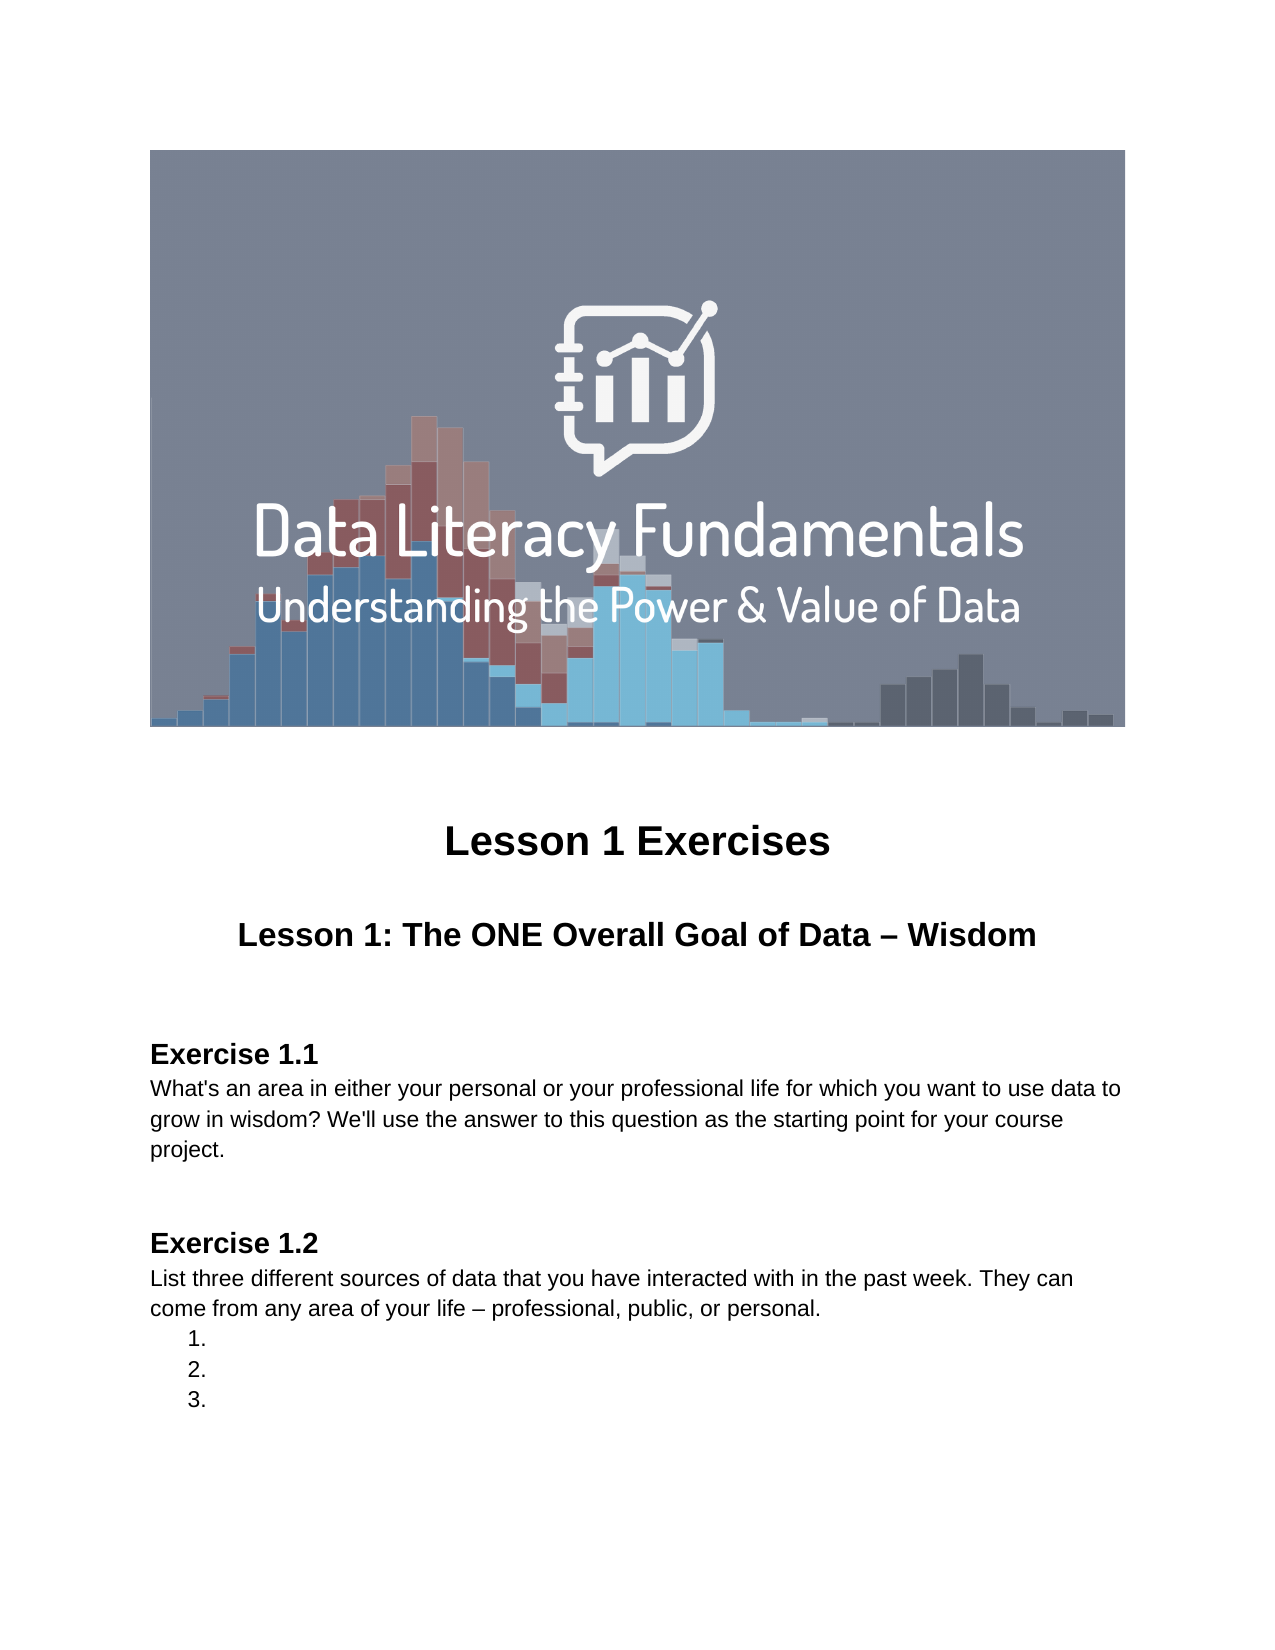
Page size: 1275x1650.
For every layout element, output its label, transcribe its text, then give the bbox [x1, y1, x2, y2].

text Lesson 1 Exercises [150, 816, 1125, 864]
text Lesson 1: The ONE Overall Goal of Data – Wisdom [150, 916, 1125, 954]
text List three different sources of data that you have interacted with in the past week. They can come from any area of your life – professional, public, or personal. [150, 1265, 1125, 1321]
text What's an area in either your personal or your professional life for which you want to use data to grow in wisdom? We'll use the answer to this question as the starting point for your course project. [150, 1075, 1125, 1162]
picture [150, 150, 1125, 727]
text Exercise 1.1 [150, 1037, 1125, 1070]
text Exercise 1.2 [150, 1226, 1125, 1260]
